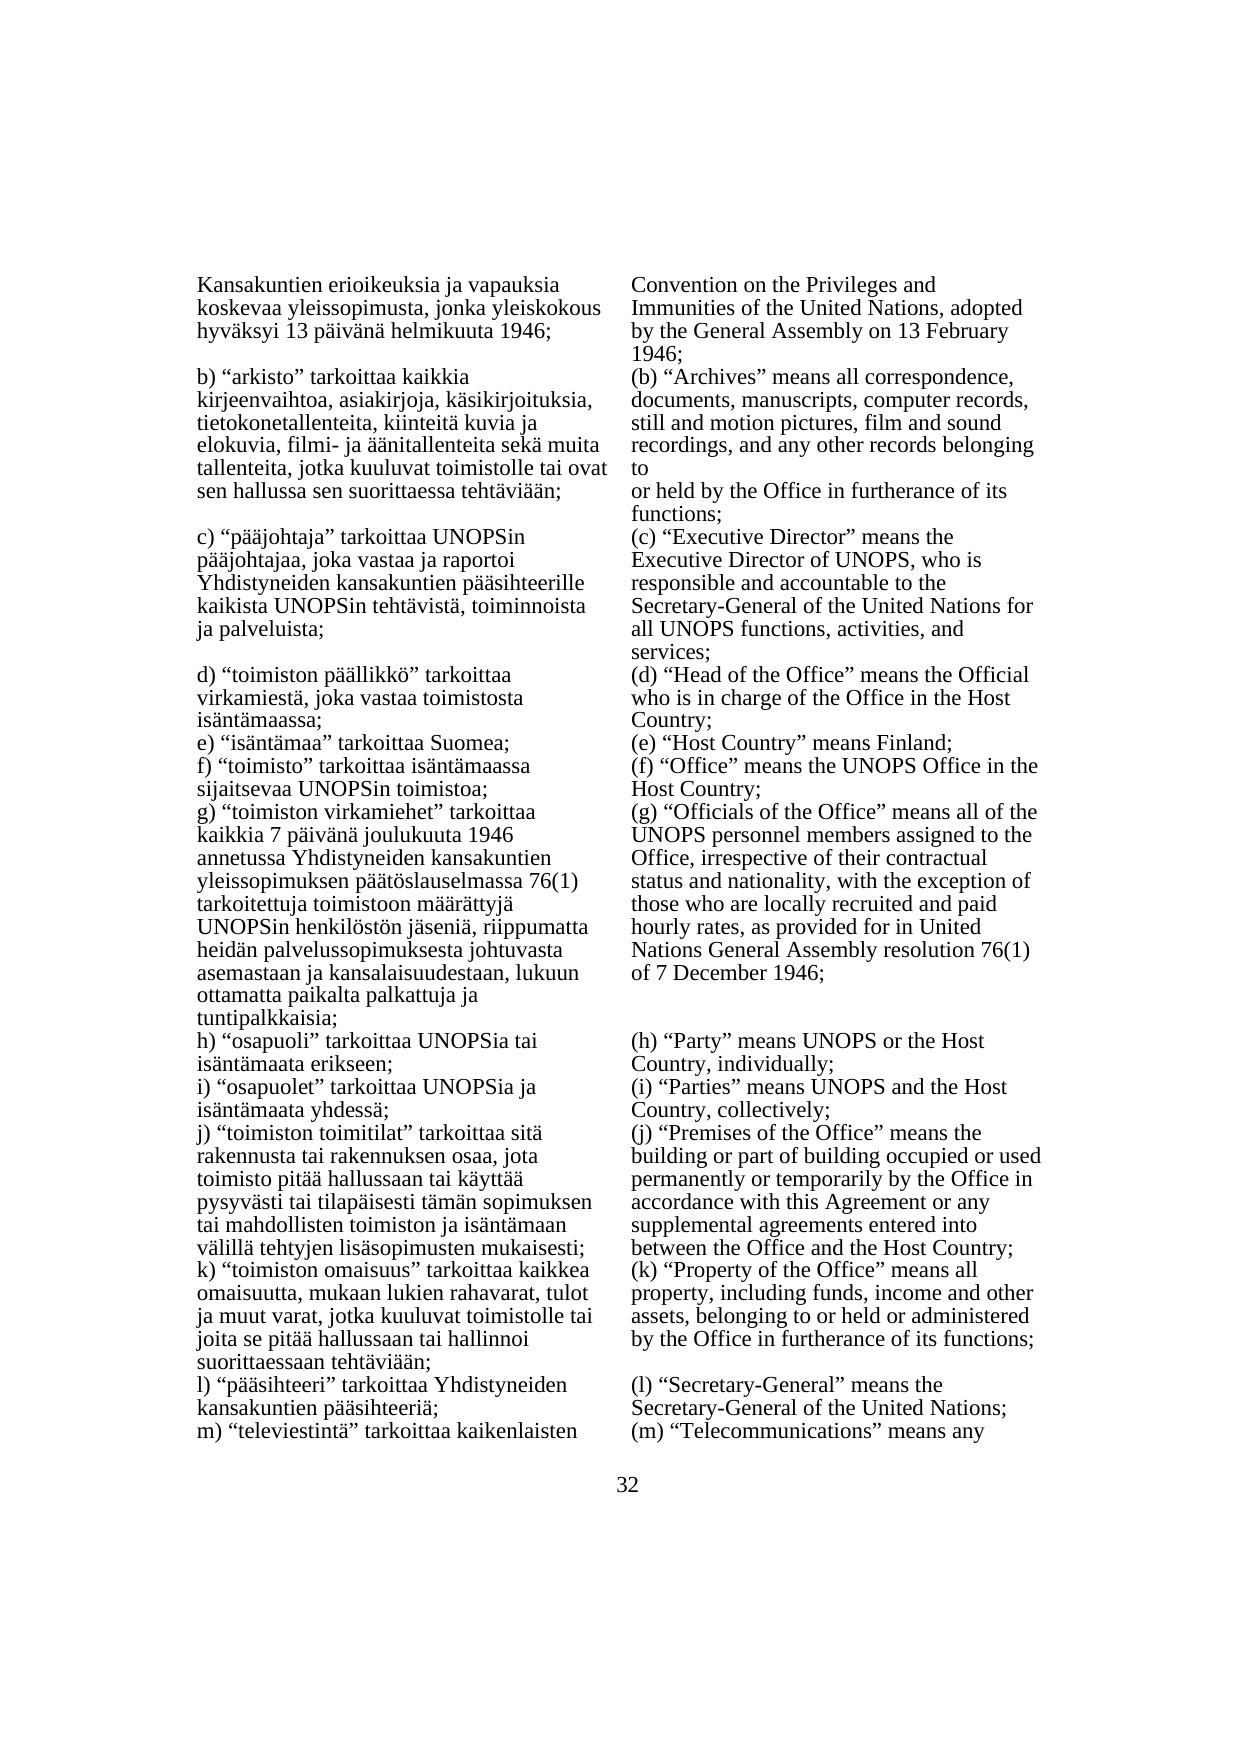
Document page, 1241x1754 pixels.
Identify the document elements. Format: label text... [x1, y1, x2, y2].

table_cell (l) “Secretary-General” means the Secretary-General of the United Nations; [620, 1374, 1054, 1420]
table_cell c) “pääjohtaja” tarkoittaa UNOPSin pääjohtajaa, joka vastaa ja raportoi Yhdistyneiden kansakuntien pääsihteerille kaikista UNOPSin tehtävistä, toiminnoista ja palveluista; [185, 526, 619, 664]
table_cell h) “osapuoli” tarkoittaa UNOPSia tai isäntämaata erikseen; [185, 1030, 619, 1076]
table_cell i) “osapuolet” tarkoittaa UNOPSia ja isäntämaata yhdessä; [185, 1076, 619, 1122]
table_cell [620, 274, 1054, 366]
table_cell (f) “Office” means the UNOPS Office in the Host Country; [620, 755, 1054, 801]
table_cell (i) “Parties” means UNOPS and the Host Country, collectively; [620, 1076, 1054, 1122]
table_cell (e) “Host Country” means Finland; [620, 733, 1054, 755]
table_cell g) “toimiston virkamiehet” tarkoittaa kaikkia 7 päivänä joulukuuta 1946 annetussa Yhdistyneiden kansakuntien yleissopimuksen päätöslauselmassa 76(1) tarkoitettuja toimistoon määrättyjä UNOPSin henkilöstön jäseniä, riippumatta heidän palvelussopimuksesta johtuvasta asemastaan ja kansalaisuudestaan, lukuun ottamatta paikalta palkattuja ja tuntipalkkaisia; [185, 801, 619, 1030]
table_cell (k) “Property of the Office” means all property, including funds, income and other assets, belonging to or held or administered by the Office in furtherance of its functions; [620, 1260, 1054, 1374]
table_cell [185, 274, 619, 366]
table_cell (c) “Executive Director” means the Executive Director of UNOPS, who is responsible and accountable to the Secretary-General of the United Nations for all UNOPS functions, activities, and services; [620, 526, 1054, 664]
table_cell (h) “Party” means UNOPS or the Host Country, individually; [620, 1030, 1054, 1076]
table_cell d) “toimiston päällikkö” tarkoittaa virkamiestä, joka vastaa toimistosta isäntämaassa; [185, 664, 619, 732]
table_cell b) “arkisto” tarkoittaa kaikkia kirjeenvaihtoa, asiakirjoja, käsikirjoituksia, tietokonetallenteita, kiinteitä kuvia ja elokuvia, filmi- ja äänitallenteita sekä muita tallenteita, jotka kuuluvat toimistolle tai ovat sen hallussa sen suorittaessa tehtäviään; [185, 366, 619, 526]
table_cell j) “toimiston toimitilat” tarkoittaa sitä rakennusta tai rakennuksen osaa, jota toimisto pitää hallussaan tai käyttää pysyvästi tai tilapäisesti tämän sopimuksen tai mahdollisten toimiston ja isäntämaan välillä tehtyjen lisäsopimusten mukaisesti; [185, 1122, 619, 1259]
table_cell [185, 1420, 619, 1443]
table_cell (g) “Officials of the Office” means all of the UNOPS personnel members assigned to the Office, irrespective of their contractual status and nationality, with the exception of those who are locally recruited and paid hourly rates, as provided for in United Nations General Assembly resolution 76(1) of 7 December 1946; [620, 801, 1054, 1030]
table_cell k) “toimiston omaisuus” tarkoittaa kaikkea omaisuutta, mukaan lukien rahavarat, tulot ja muut varat, jotka kuuluvat toimistolle tai joita se pitää hallussaan tai hallinnoi suorittaessaan tehtäviään; [185, 1260, 619, 1374]
table_cell (d) “Head of the Office” means the Official who is in charge of the Office in the Host Country; [620, 664, 1054, 732]
table_cell (j) “Premises of the Office” means the building or part of building occupied or used permanently or temporarily by the Office in accordance with this Agreement or any supplemental agreements entered into between the Office and the Host Country; [620, 1122, 1054, 1259]
table_cell f) “toimisto” tarkoittaa isäntämaassa sijaitsevaa UNOPSin toimistoa; [185, 755, 619, 801]
table_cell l) “pääsihteeri” tarkoittaa Yhdistyneiden kansakuntien pääsihteeriä; [185, 1374, 619, 1420]
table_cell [620, 1420, 1054, 1443]
table_cell e) “isäntämaa” tarkoittaa Suomea; [185, 733, 619, 755]
table_cell (b) “Archives” means all correspondence, documents, manuscripts, computer records, still and motion pictures, film and sound recordings, and any other records belonging to or held by the Office in furtherance of its functions; [620, 366, 1054, 526]
